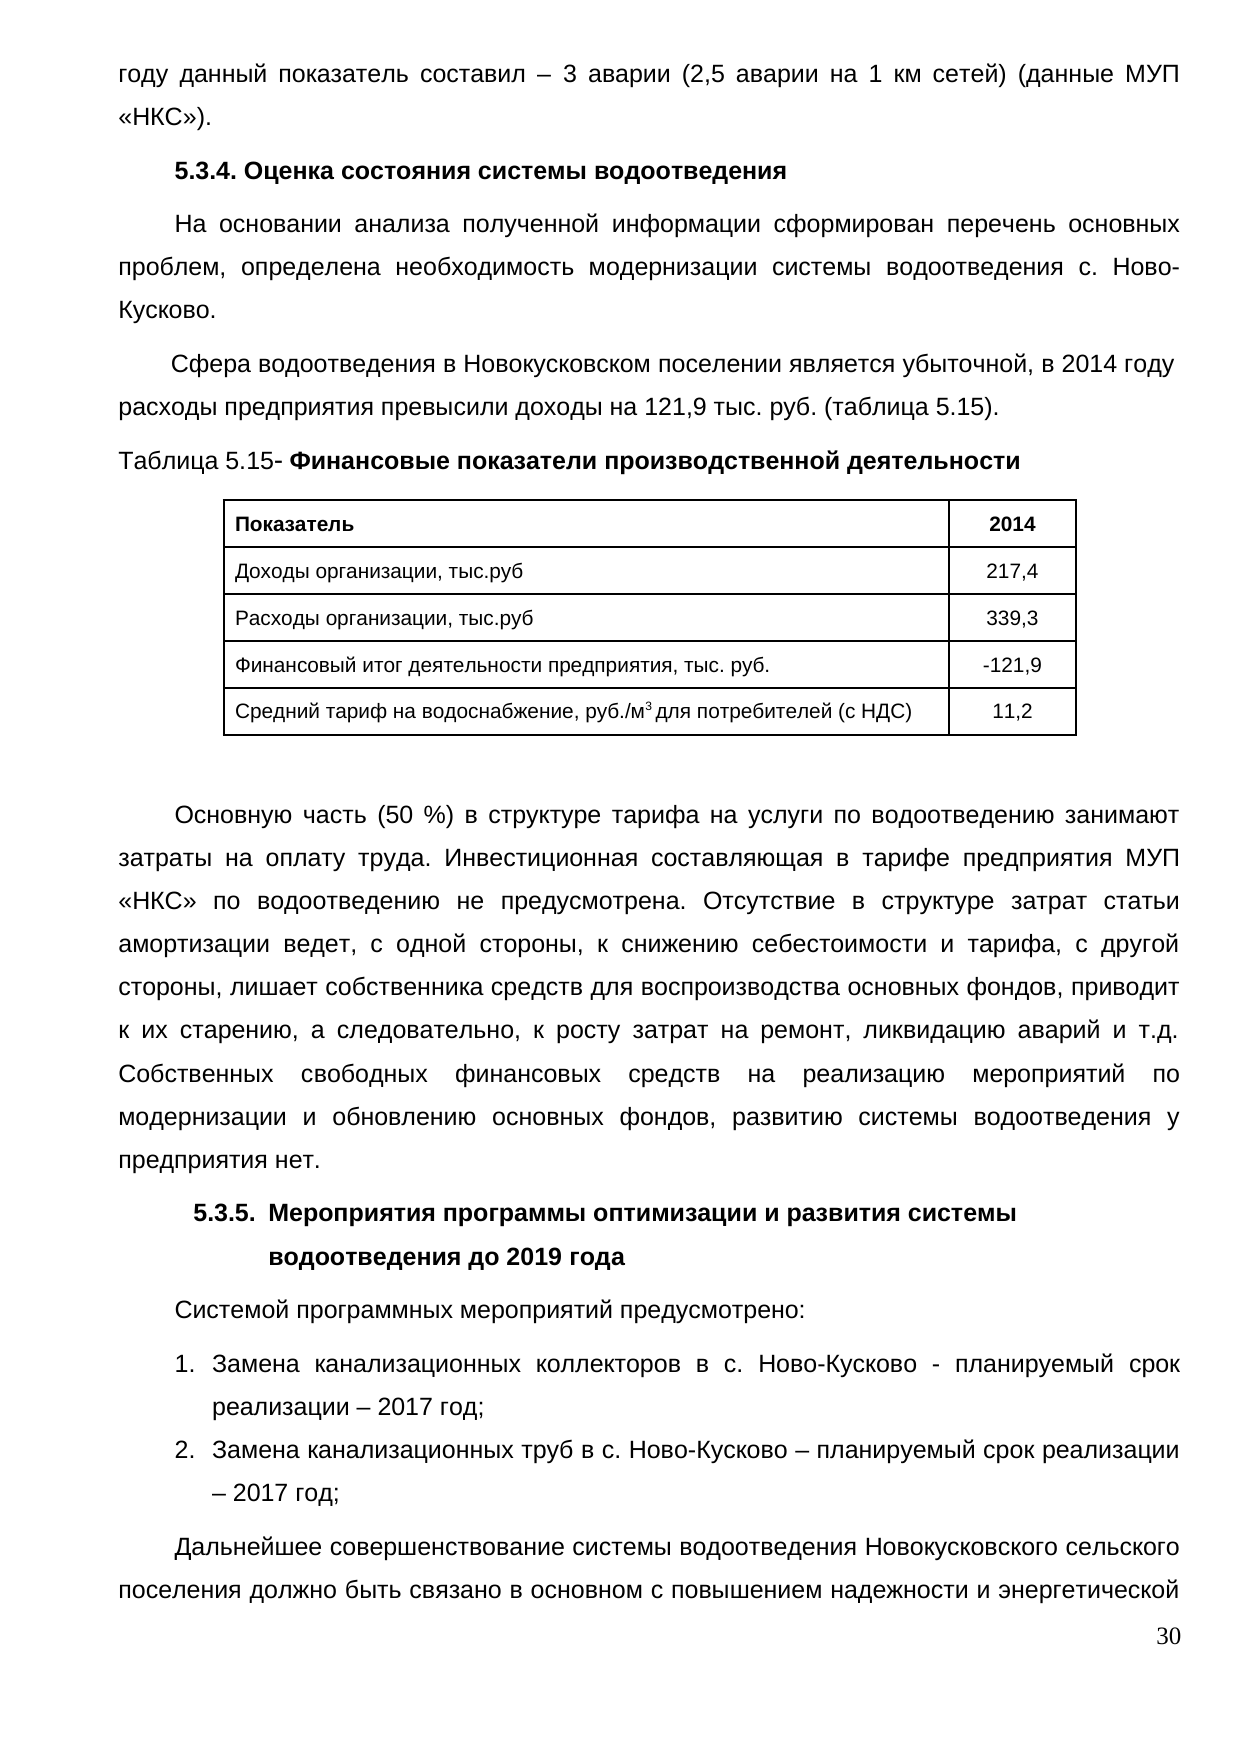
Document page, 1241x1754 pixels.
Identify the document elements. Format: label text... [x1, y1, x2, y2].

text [118, 1531, 1181, 1603]
table_cell Средний тариф на водоснабжение, руб./м3 для потребителей (с НДС) [225, 689, 948, 734]
text Основную часть (50 %) в структуре тарифа на услуги по водоотведению занимают затраты на оплату труда. Инвестиционная составляющая в тарифе предприятия МУП «НКС» по водоотведению не предусмотрена. Отсутствие в структуре затрат статьи амортизации ведет, с одной стороны, к снижению себестоимости и тарифа, с другой стороны, лишает собственника средств для воспроизводства основных фондов, приводит к их старению, а следовательно, к росту затрат на ремонт, ликвидацию аварий и т.д. Собственных свободных финансовых средств на реализацию мероприятий по модернизации и обновлению основных фондов, развитию системы водоотведения у предприятия нет. [118, 800, 1181, 1173]
table_cell Доходы организации, тыс.руб [225, 548, 948, 593]
table_cell 339,3 [950, 595, 1075, 640]
table_cell 11,2 [950, 689, 1075, 734]
text Таблица 5.15 Финансовые показатели производственной деятельности [118, 446, 1181, 474]
text Сфера водоотведения в Новокусковском поселении является убыточной, в 2014 году расходы предприятия превысили доходы на 121,9 тыс. руб. (таблица 5.15). [118, 349, 1176, 421]
table_cell -121,9 [950, 642, 1075, 687]
list Мероприятия программы оптимизации и развития системы водоотведения до 2019 года [193, 1198, 1181, 1270]
text 5.3.4. Оценка состояния системы водоотведения [118, 156, 1181, 184]
table_cell Финансовый итог деятельности предприятия, тыс. руб. [225, 642, 948, 687]
table_cell 217,4 [950, 548, 1075, 593]
table_header 2014 [950, 501, 1075, 546]
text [118, 59, 1181, 131]
list Замена канализационных труб в с. Ново-Кусково – планируемый срок реализации – 2017 год; [174, 1435, 1181, 1507]
table_cell Расходы организации, тыс.руб [225, 595, 948, 640]
text Системой программных мероприятий предусмотрено: [118, 1295, 1181, 1324]
list Замена канализационных коллекторов в с. Ново-Кусково - планируемый срок реализации – 2017 год; [174, 1348, 1181, 1420]
text На основании анализа полученной информации сформирован перечень основных проблем, определена необходимость модернизации системы водоотведения с. Ново-Кусково. [118, 209, 1181, 324]
table_header Показатель [225, 501, 948, 546]
